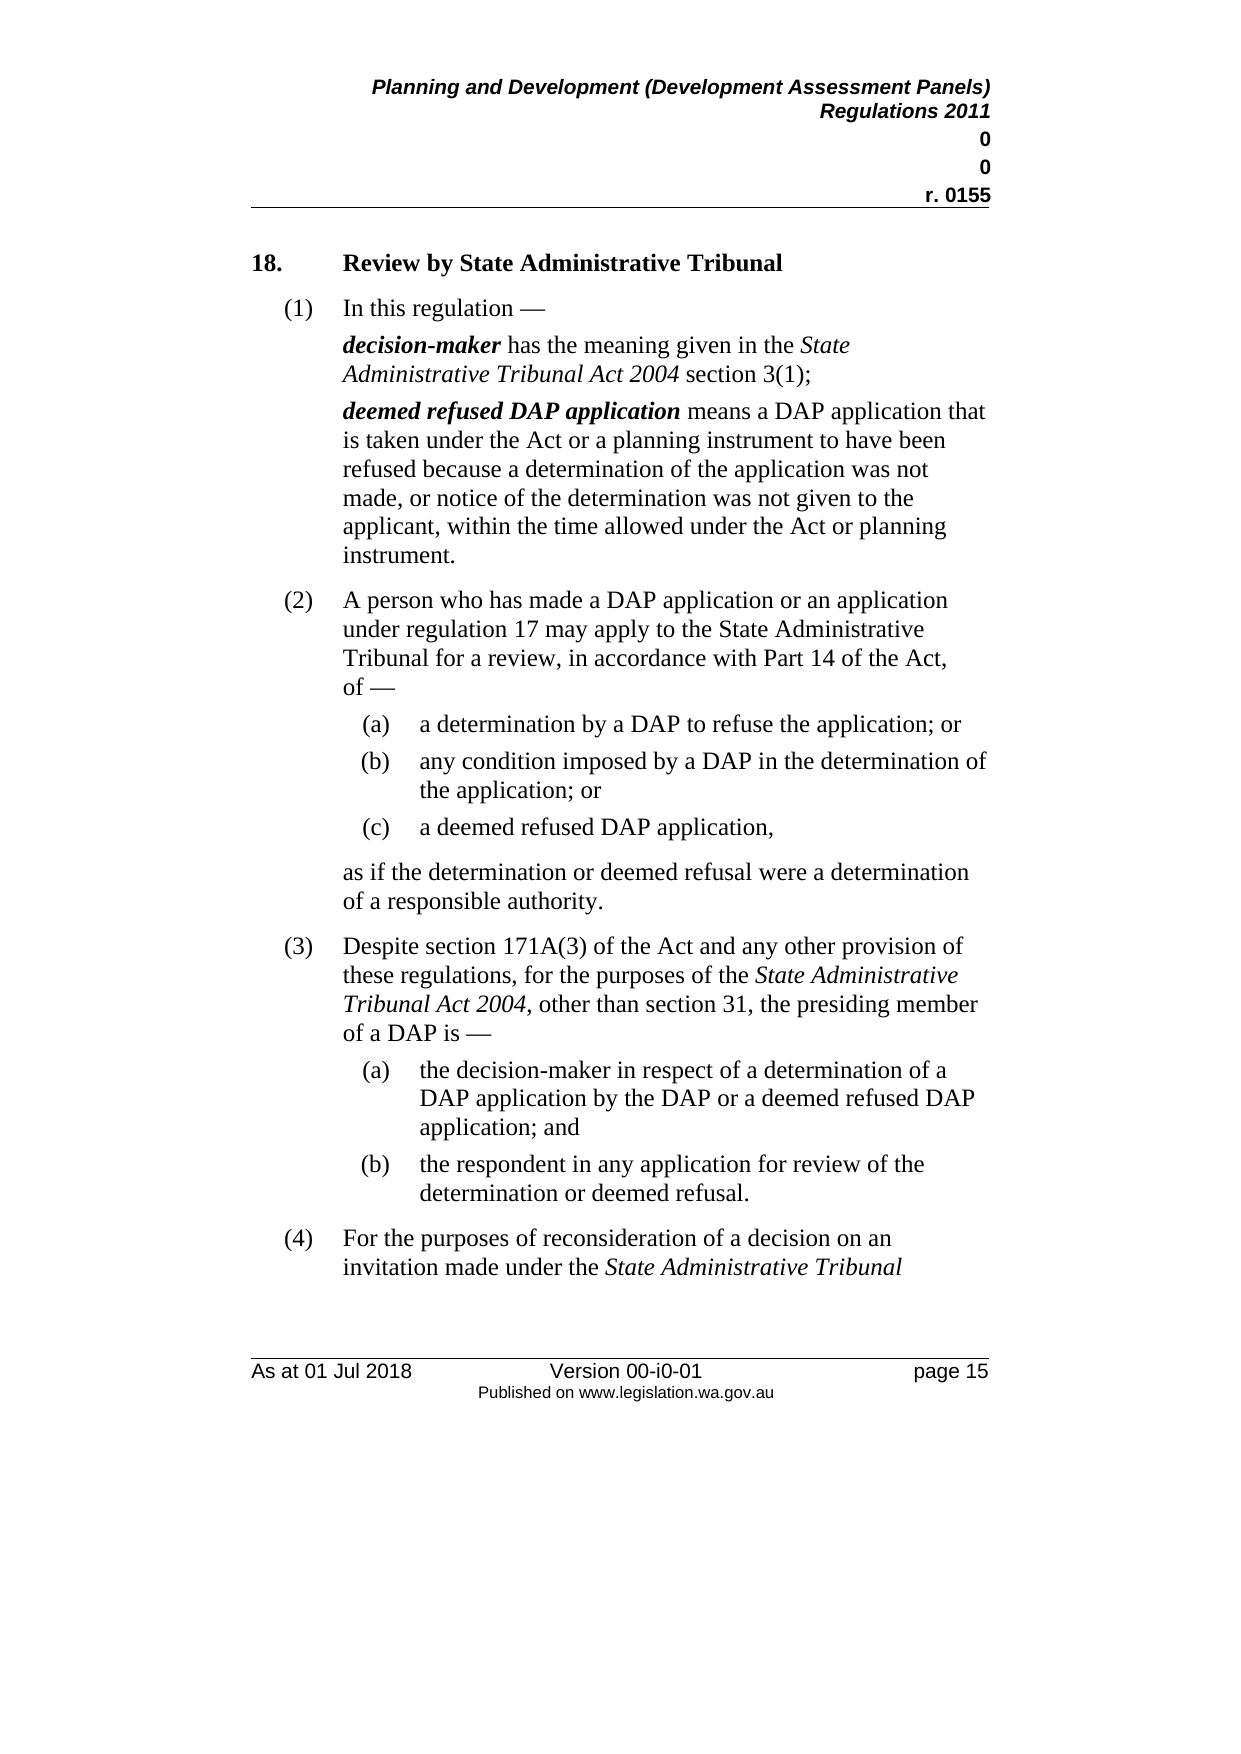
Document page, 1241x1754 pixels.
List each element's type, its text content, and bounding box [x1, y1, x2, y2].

text (3) Despite section 171A(3) of the Act and any other provision of these regulations, for the purposes of the State Administrative Tribunal Act 2004, other than section 31, the presiding member of a DAP is — [251, 931, 989, 1046]
text (c) a deemed refused DAP application, [251, 812, 989, 841]
text (b) the respondent in any application for review of the determination or deemed refusal. [251, 1149, 989, 1207]
subtitle 18. Review by State Administrative Tribunal [251, 248, 989, 277]
text as if the determination or deemed refusal were a determination of a responsible authority. [251, 857, 989, 915]
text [251, 1223, 989, 1281]
text (a) the decision-maker in respect of a determination of a DAP application by the DAP or a deemed refused DAP application; and [251, 1055, 989, 1141]
text decision-maker has the meaning given in the State Administrative Tribunal Act 2004 section 3(1); [251, 331, 989, 388]
text deemed refused DAP application means a DAP application that is taken under the Act or a planning instrument to have been refused because a determination of the application was not made, or notice of the determination was not given to the applicant, within the time allowed under the Act or planning instrument. [251, 396, 989, 569]
text (b) any condition imposed by a DAP in the determination of the application; or [251, 746, 989, 803]
text (2) A person who has made a DAP application or an application under regulation 17 may apply to the State Administrative Tribunal for a review, in accordance with Part 14 of the Act, of — [251, 586, 989, 701]
text (1) In this regulation — [251, 293, 989, 322]
text (a) a determination by a DAP to refuse the application; or [251, 709, 989, 738]
